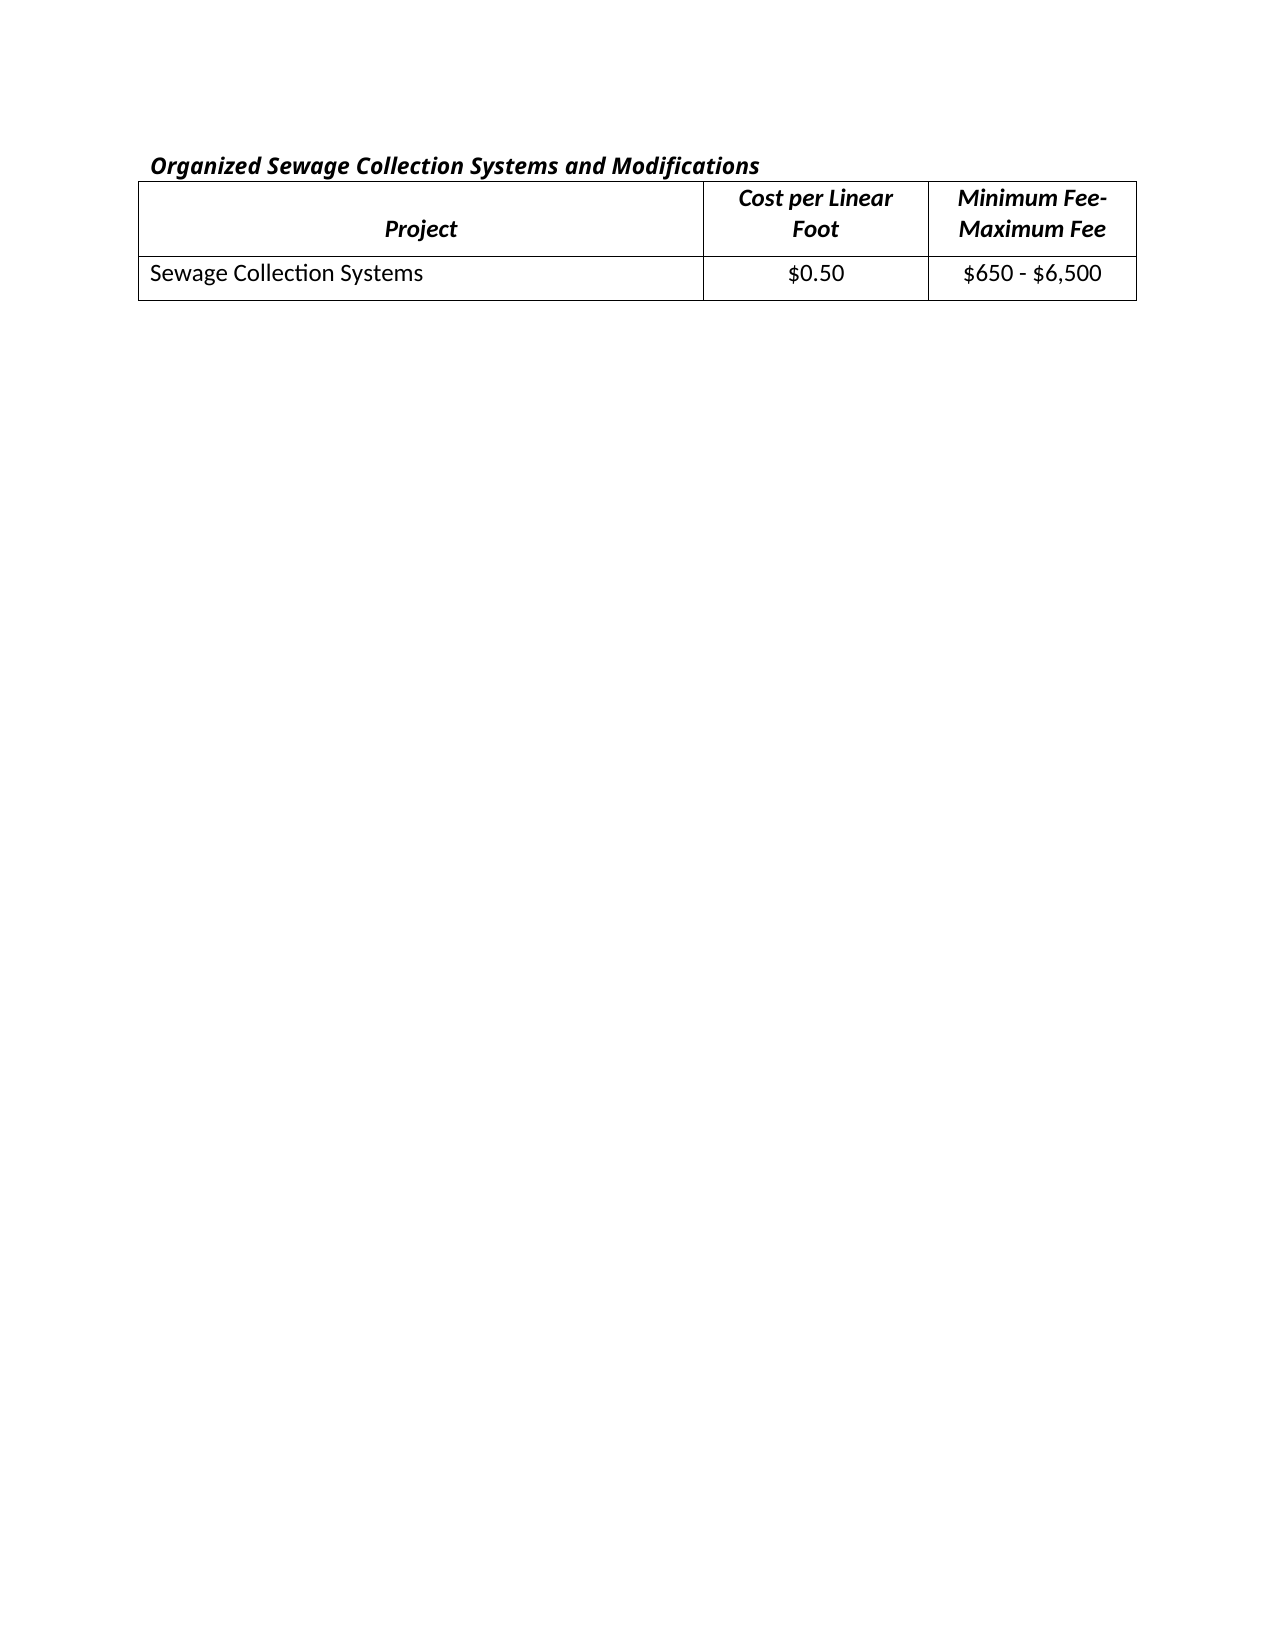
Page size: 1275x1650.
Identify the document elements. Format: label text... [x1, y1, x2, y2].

table_header Cost per Linear Foot [704, 182, 928, 256]
table_header Minimum Fee-Maximum Fee [929, 182, 1136, 256]
subtitle Organized Sewage Collection Systems and Modifications [150, 150, 1125, 181]
table_cell Sewage Collection Systems [139, 257, 703, 300]
table_header Project [139, 182, 703, 256]
table_cell $650 - $6,500 [929, 257, 1136, 300]
table_cell $0.50 [704, 257, 928, 300]
